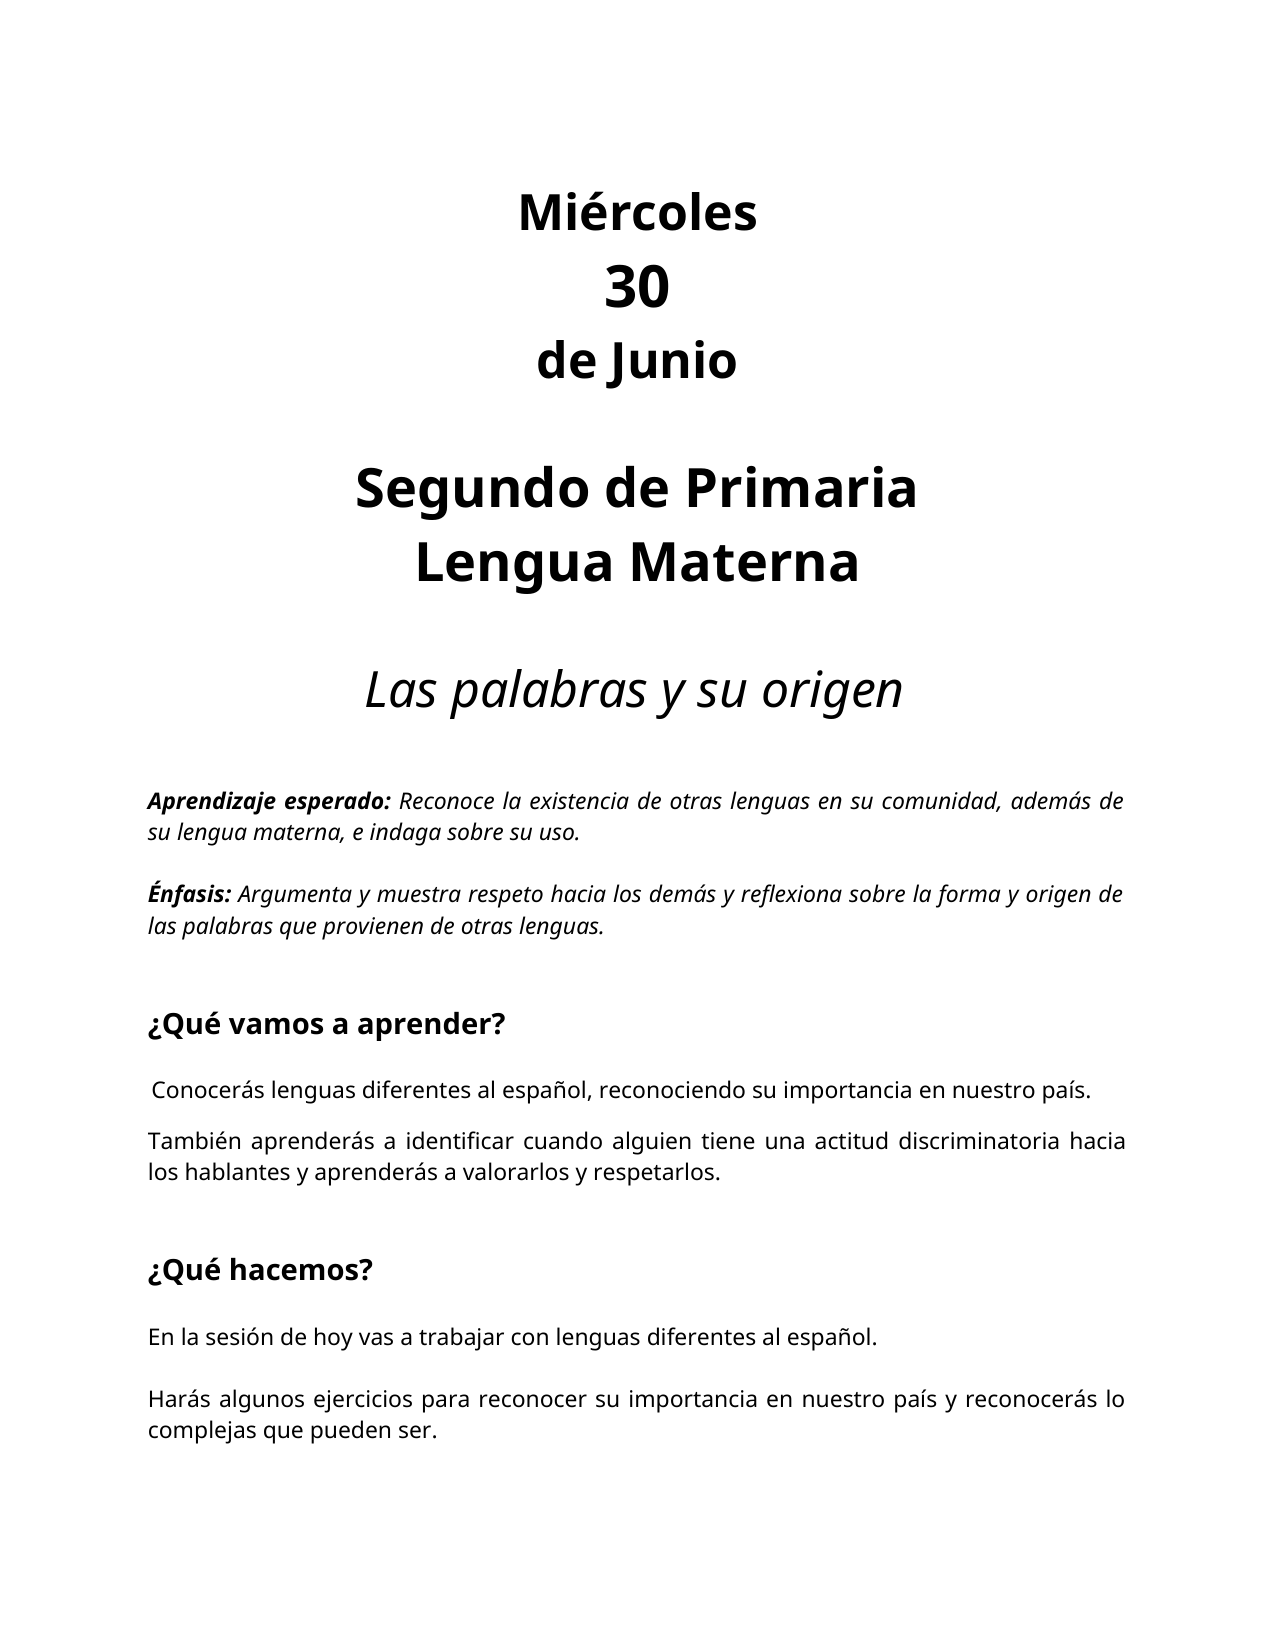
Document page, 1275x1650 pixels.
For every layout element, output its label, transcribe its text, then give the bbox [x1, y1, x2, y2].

text Segundo de Primaria [148, 450, 1127, 523]
text Aprendizaje esperado: Reconoce la existencia de otras lenguas en su comunidad, además de su lengua materna, e indaga sobre su uso. [148, 784, 1127, 847]
text Lengua Materna [148, 523, 1127, 597]
text Énfasis: Argumenta y muestra respeto hacia los demás y reflexiona sobre la forma y origen de las palabras que provienen de otras lenguas. [148, 878, 1127, 941]
text ¿Qué vamos a aprender? [148, 1003, 1127, 1043]
text También aprenderás a identificar cuando alguien tiene una actitud discriminatoria hacia los hablantes y aprenderás a valorarlos y respetarlos. [148, 1125, 1127, 1187]
text En la sesión de hoy vas a trabajar con lenguas diferentes al español. [148, 1321, 1127, 1352]
text Miércoles [148, 177, 1127, 245]
text Las palabras y su origen [148, 654, 1127, 722]
list Conocerás lenguas diferentes al español, reconociendo su importancia en nuestro país. [151, 1074, 1127, 1106]
text ¿Qué hacemos? [148, 1250, 1127, 1289]
text 30 [148, 245, 1127, 325]
text Harás algunos ejercicios para reconocer su importancia en nuestro país y reconocerás lo complejas que pueden ser. [148, 1383, 1127, 1446]
text de Junio [148, 325, 1127, 393]
